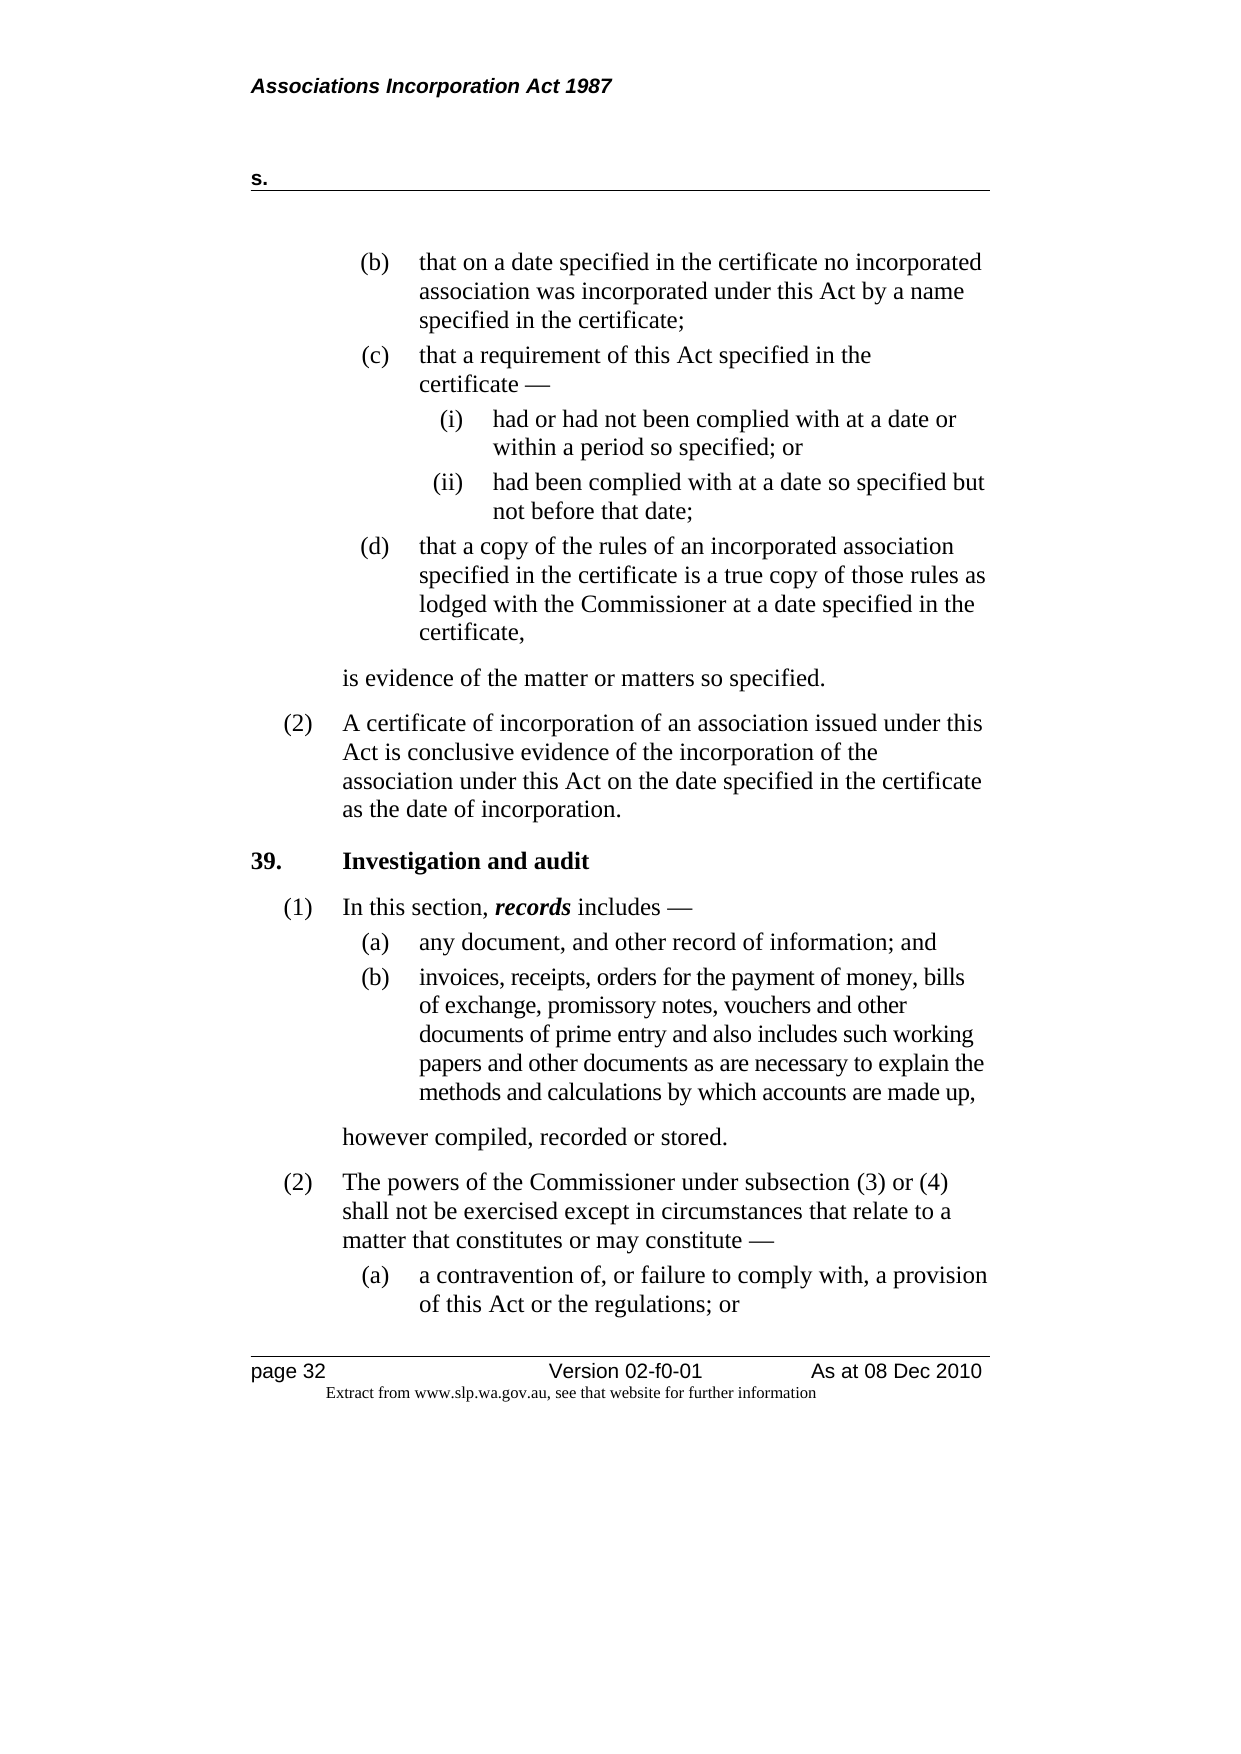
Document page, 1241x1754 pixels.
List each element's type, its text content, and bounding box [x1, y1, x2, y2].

text (i) had or had not been complied with at a date or within a period so specified; or [251, 404, 990, 461]
text (2) A certificate of incorporation of an association issued under this Act is conclusive evidence of the incorporation of the association under this Act on the date specified in the certificate as the date of incorporation. [251, 708, 990, 823]
text (a) any document, and other record of information; and [251, 927, 990, 955]
subtitle 39. Investigation and audit [251, 846, 990, 875]
text (1) In this section, records includes — [251, 892, 990, 920]
text (d) that a copy of the rules of an incorporated association specified in the certificate is a true copy of those rules as lodged with the Commissioner at a date specified in the certificate, [251, 531, 990, 646]
text (c) that a requirement of this Act specified in the certificate — [251, 340, 990, 397]
text however compiled, recorded or stored. [251, 1122, 990, 1151]
text (b) invoices, receipts, orders for the payment of money, bills of exchange, promissory notes, vouchers and other documents of prime entry and also includes such working papers and other documents as are necessary to explain the methods and calculations by which accounts are made up, [251, 962, 990, 1105]
text (2) The powers of the Commissioner under subsection (3) or (4) shall not be exercised except in circumstances that relate to a matter that constitutes or may constitute — [251, 1167, 990, 1254]
text (ii) had been complied with at a date so specified but not before that date; [251, 467, 990, 525]
text is evidence of the matter or matters so specified. [251, 663, 990, 692]
text (a) a contravention of, or failure to comply with, a provision of this Act or the regulations; or [251, 1260, 990, 1317]
text (b) that on a date specified in the certificate no incorporated association was incorporated under this Act by a name specified in the certificate; [251, 247, 990, 334]
